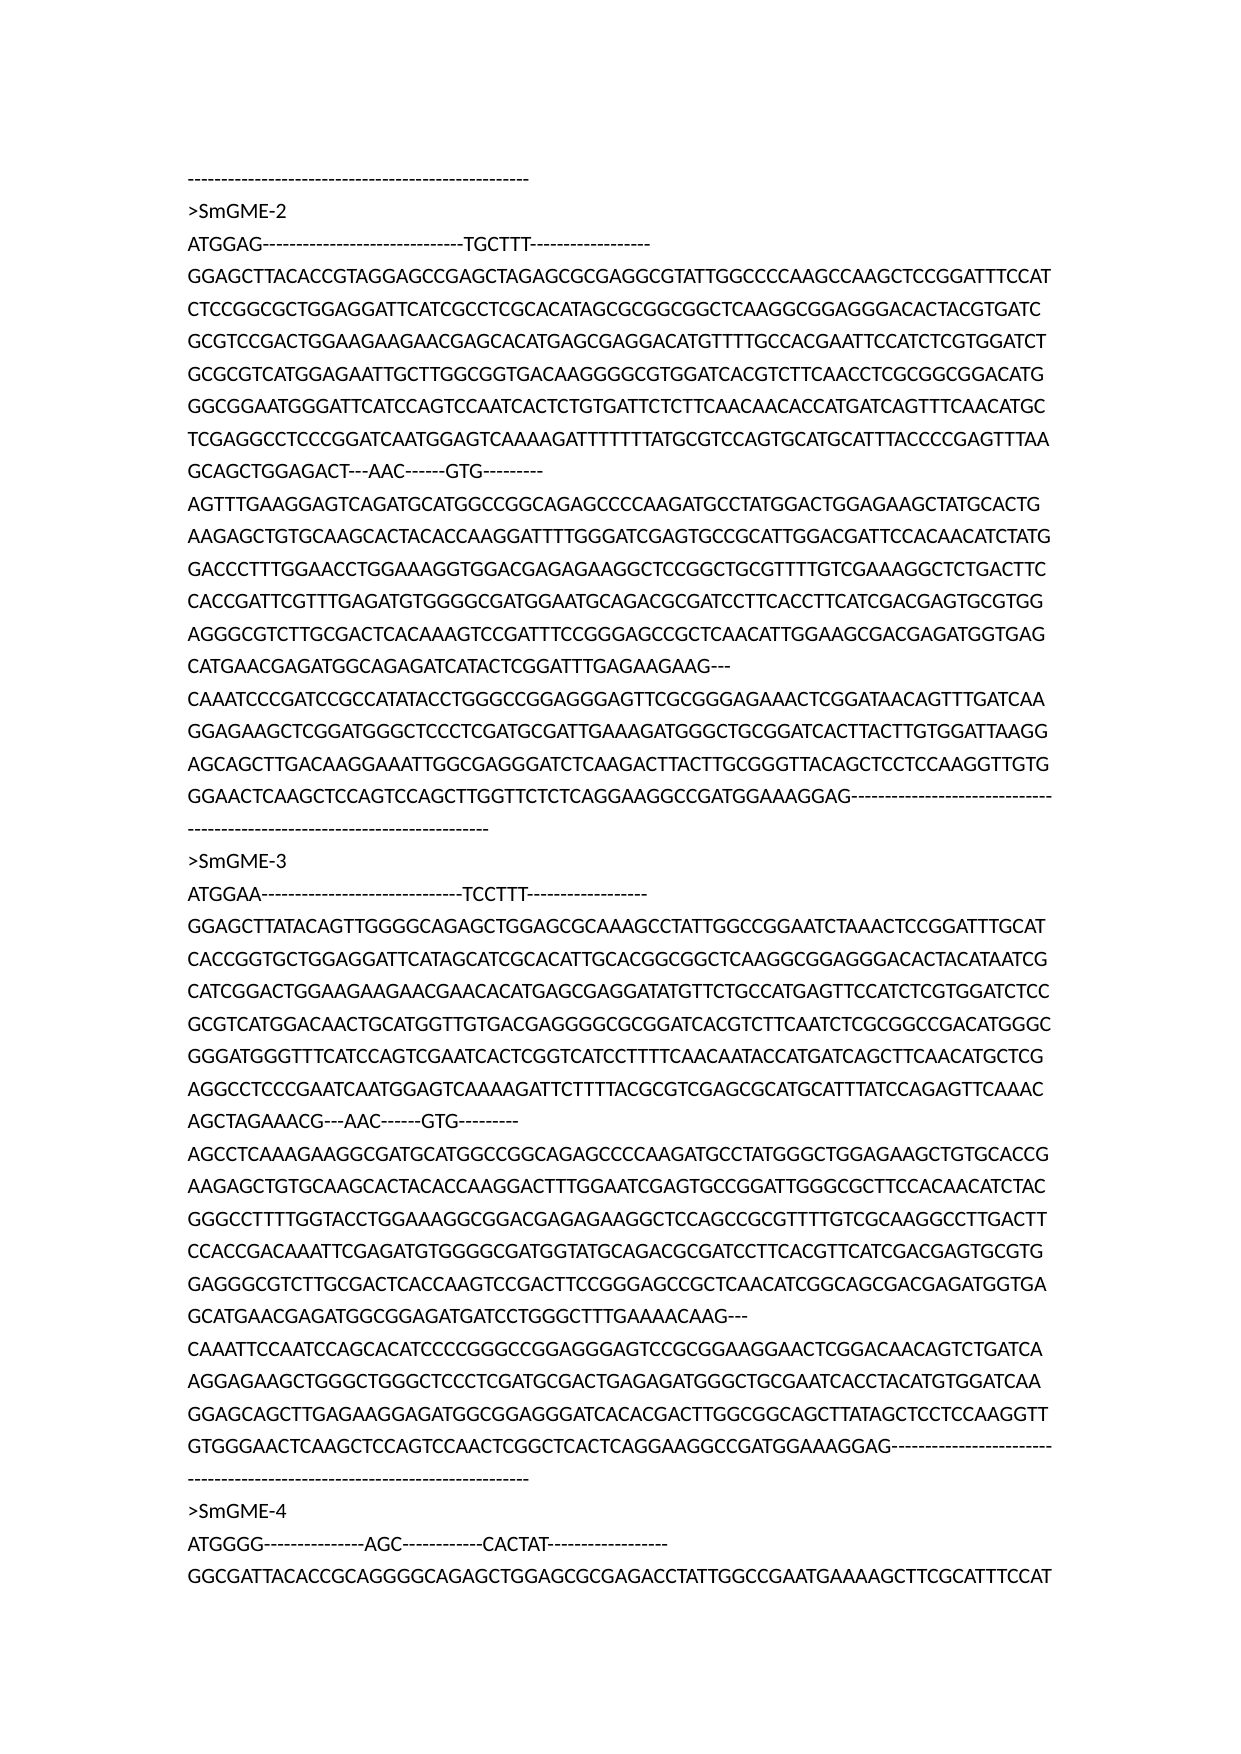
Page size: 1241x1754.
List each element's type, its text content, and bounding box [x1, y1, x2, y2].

text ATGGAA------------------------------TCCTTT------------------GGAGCTTATACAGTTGGGGCAGAGCTGGAGCGCAAAGCCTATTGGCCGGAATCTAAACTCCGGATTTGCATCACCGGTGCTGGAGGATTCATAGCATCGCACATTGCACGGCGGCTCAAGGCGGAGGGACACTACATAATCGCATCGGACTGGAAGAAGAACGAACACATGAGCGAGGATATGTTCTGCCATGAGTTCCATCTCGTGGATCTCCGCGTCATGGACAACTGCATGGTTGTGACGAGGGGCGCGGATCACGTCTTCAATCTCGCGGCCGACATGGGCGGGATGGGTTTCATCCAGTCGAATCACTCGGTCATCCTTTTCAACAATACCATGATCAGCTTCAACATGCTCGAGGCCTCCCGAATCAATGGAGTCAAAAGATTCTTTTACGCGTCGAGCGCATGCATTTATCCAGAGTTCAAACAGCTAGAAACG---AAC------GTG---------AGCCTCAAAGAAGGCGATGCATGGCCGGCAGAGCCCCAAGATGCCTATGGGCTGGAGAAGCTGTGCACCGAAGAGCTGTGCAAGCACTACACCAAGGACTTTGGAATCGAGTGCCGGATTGGGCGCTTCCACAACATCTACGGGCCTTTTGGTACCTGGAAAGGCGGACGAGAGAAGGCTCCAGCCGCGTTTTGTCGCAAGGCCTTGACTTCCACCGACAAATTCGAGATGTGGGGCGATGGTATGCAGACGCGATCCTTCACGTTCATCGACGAGTGCGTGGAGGGCGTCTTGCGACTCACCAAGTCCGACTTCCGGGAGCCGCTCAACATCGGCAGCGACGAGATGGTGAGCATGAACGAGATGGCGGAGATGATCCTGGGCTTTGAAAACAAG---CAAATTCCAATCCAGCACATCCCCGGGCCGGAGGGAGTCCGCGGAAGGAACTCGGACAACAGTCTGATCAAGGAGAAGCTGGGCTGGGCTCCCTCGATGCGACTGAGAGATGGGCTGCGAATCACCTACATGTGGATCAAGGAGCAGCTTGAGAAGGAGATGGCGGAGGGATCACACGACTTGGCGGCAGCTTATAGCTCCTCCAAGGTTGTGGGAACTCAAGCTCCAGTCCAACTCGGCTCACTCAGGAAGGCCGATGGAAAGGAG--------------------------------------------------------------------------- [187, 877, 1053, 1494]
text >SmGME-3 [187, 844, 1053, 877]
text ATGGAG------------------------------TGCTTT------------------GGAGCTTACACCGTAGGAGCCGAGCTAGAGCGCGAGGCGTATTGGCCCCAAGCCAAGCTCCGGATTTCCATCTCCGGCGCTGGAGGATTCATCGCCTCGCACATAGCGCGGCGGCTCAAGGCGGAGGGACACTACGTGATCGCGTCCGACTGGAAGAAGAACGAGCACATGAGCGAGGACATGTTTTGCCACGAATTCCATCTCGTGGATCTGCGCGTCATGGAGAATTGCTTGGCGGTGACAAGGGGCGTGGATCACGTCTTCAACCTCGCGGCGGACATGGGCGGAATGGGATTCATCCAGTCCAATCACTCTGTGATTCTCTTCAACAACACCATGATCAGTTTCAACATGCTCGAGGCCTCCCGGATCAATGGAGTCAAAAGATTTTTTTATGCGTCCAGTGCATGCATTTACCCCGAGTTTAAGCAGCTGGAGACT---AAC------GTG---------AGTTTGAAGGAGTCAGATGCATGGCCGGCAGAGCCCCAAGATGCCTATGGACTGGAGAAGCTATGCACTGAAGAGCTGTGCAAGCACTACACCAAGGATTTTGGGATCGAGTGCCGCATTGGACGATTCCACAACATCTATGGACCCTTTGGAACCTGGAAAGGTGGACGAGAGAAGGCTCCGGCTGCGTTTTGTCGAAAGGCTCTGACTTCCACCGATTCGTTTGAGATGTGGGGCGATGGAATGCAGACGCGATCCTTCACCTTCATCGACGAGTGCGTGGAGGGCGTCTTGCGACTCACAAAGTCCGATTTCCGGGAGCCGCTCAACATTGGAAGCGACGAGATGGTGAGCATGAACGAGATGGCAGAGATCATACTCGGATTTGAGAAGAAG---CAAATCCCGATCCGCCATATACCTGGGCCGGAGGGAGTTCGCGGGAGAAACTCGGATAACAGTTTGATCAAGGAGAAGCTCGGATGGGCTCCCTCGATGCGATTGAAAGATGGGCTGCGGATCACTTACTTGTGGATTAAGGAGCAGCTTGACAAGGAAATTGGCGAGGGATCTCAAGACTTACTTGCGGGTTACAGCTCCTCCAAGGTTGTGGGAACTCAAGCTCCAGTCCAGCTTGGTTCTCTCAGGAAGGCCGATGGAAAGGAG--------------------------------------------------------------------------- [187, 227, 1053, 844]
text >SmGME-2 [187, 194, 1053, 227]
text >SmGME-4 [187, 1494, 1053, 1527]
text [187, 1527, 1053, 1592]
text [187, 162, 1053, 194]
